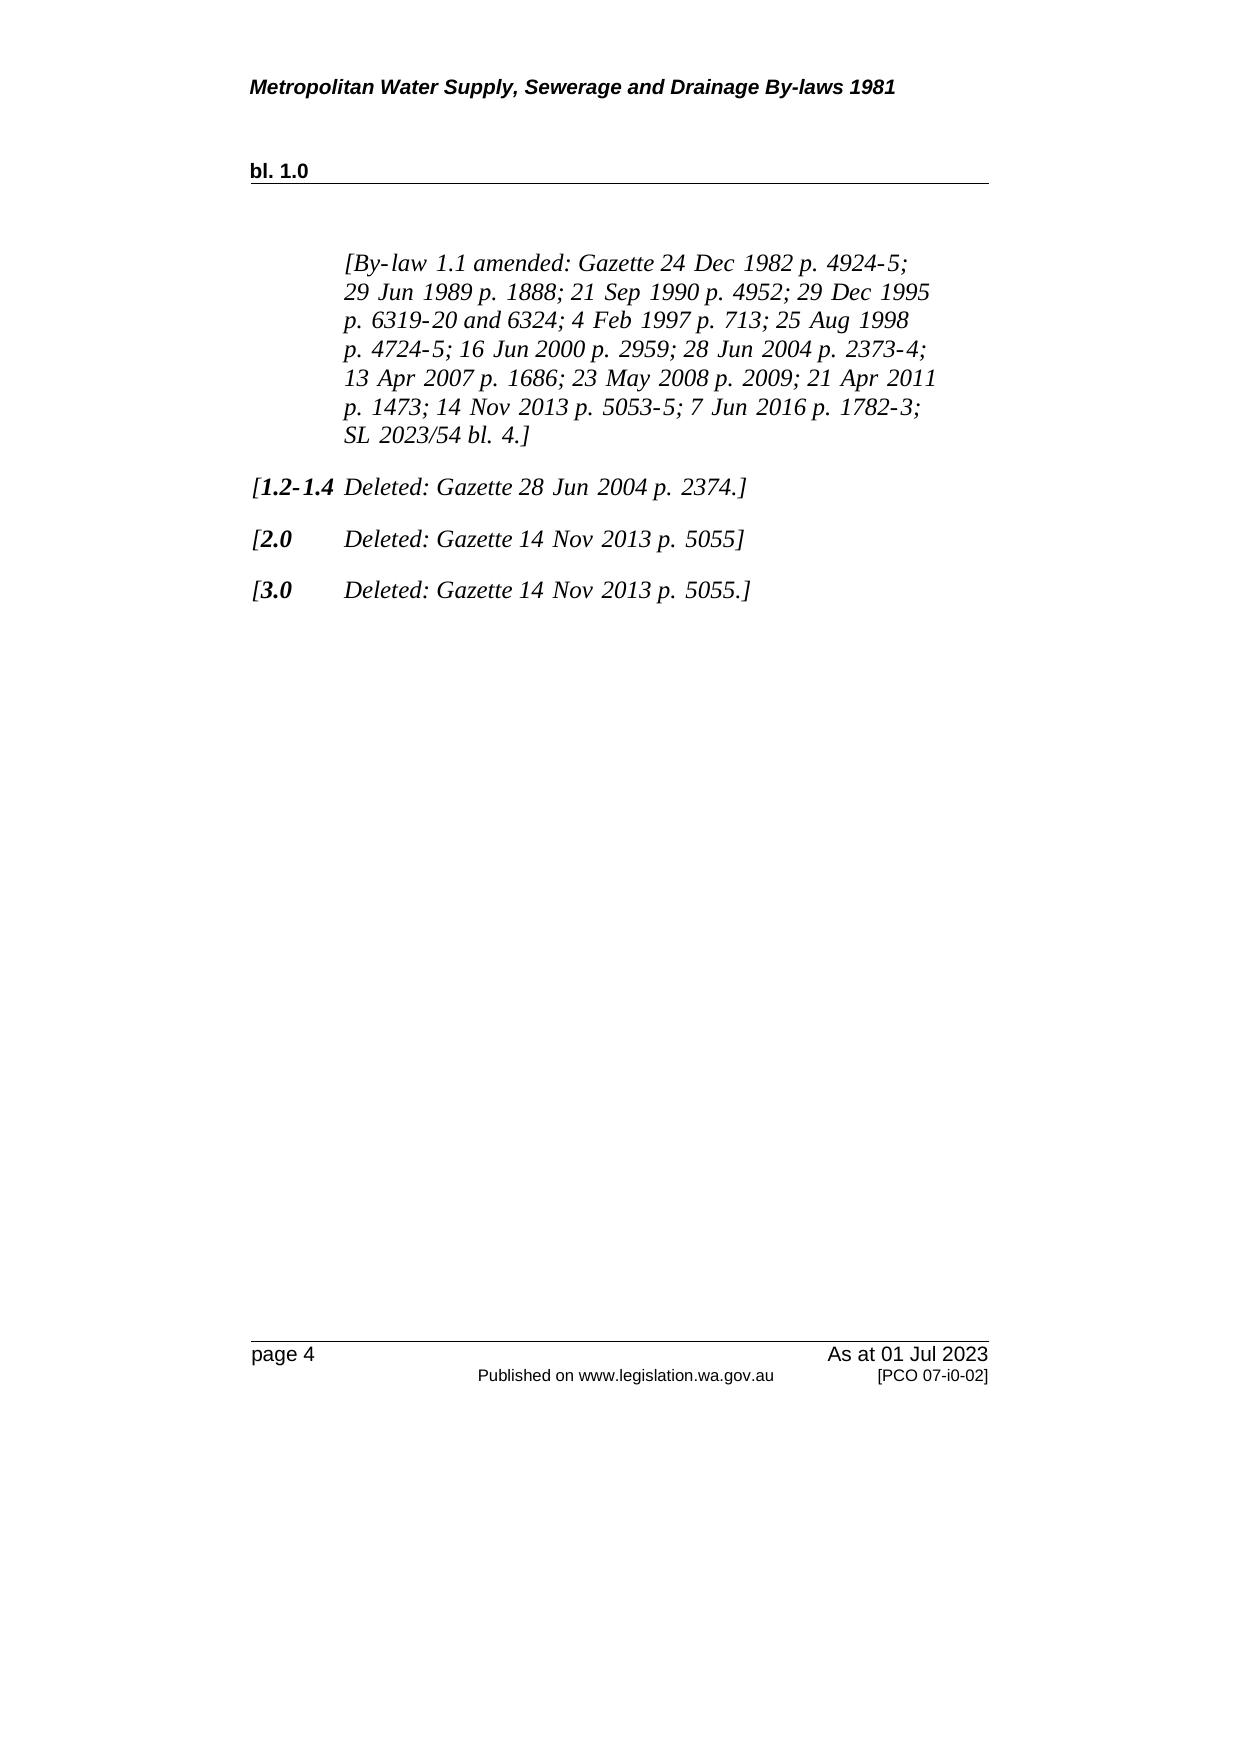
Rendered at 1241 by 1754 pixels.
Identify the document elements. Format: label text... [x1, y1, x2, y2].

text [1.2-1.4 Deleted: Gazette 28 Jun 2004 p. 2374.] [251, 472, 989, 501]
text [By-law 1.1 amended: Gazette 24 Dec 1982 p. 4924-5; 29 Jun 1989 p. 1888; 21 Sep 1990 p. 4952; 29 Dec 1995 p. 6319-20 and 6324; 4 Feb 1997 p. 713; 25 Aug 1998 p. 4724-5; 16 Jun 2000 p. 2959; 28 Jun 2004 p. 2373-4; 13 Apr 2007 p. 1686; 23 May 2008 p. 2009; 21 Apr 2011 p. 1473; 14 Nov 2013 p. 5053-5; 7 Jun 2016 p. 1782-3; SL 2023/54 bl. 4.] [251, 248, 989, 449]
text [3.0 Deleted: Gazette 14 Nov 2013 p. 5055.] [251, 576, 989, 604]
text [2.0 Deleted: Gazette 14 Nov 2013 p. 5055] [251, 524, 989, 553]
